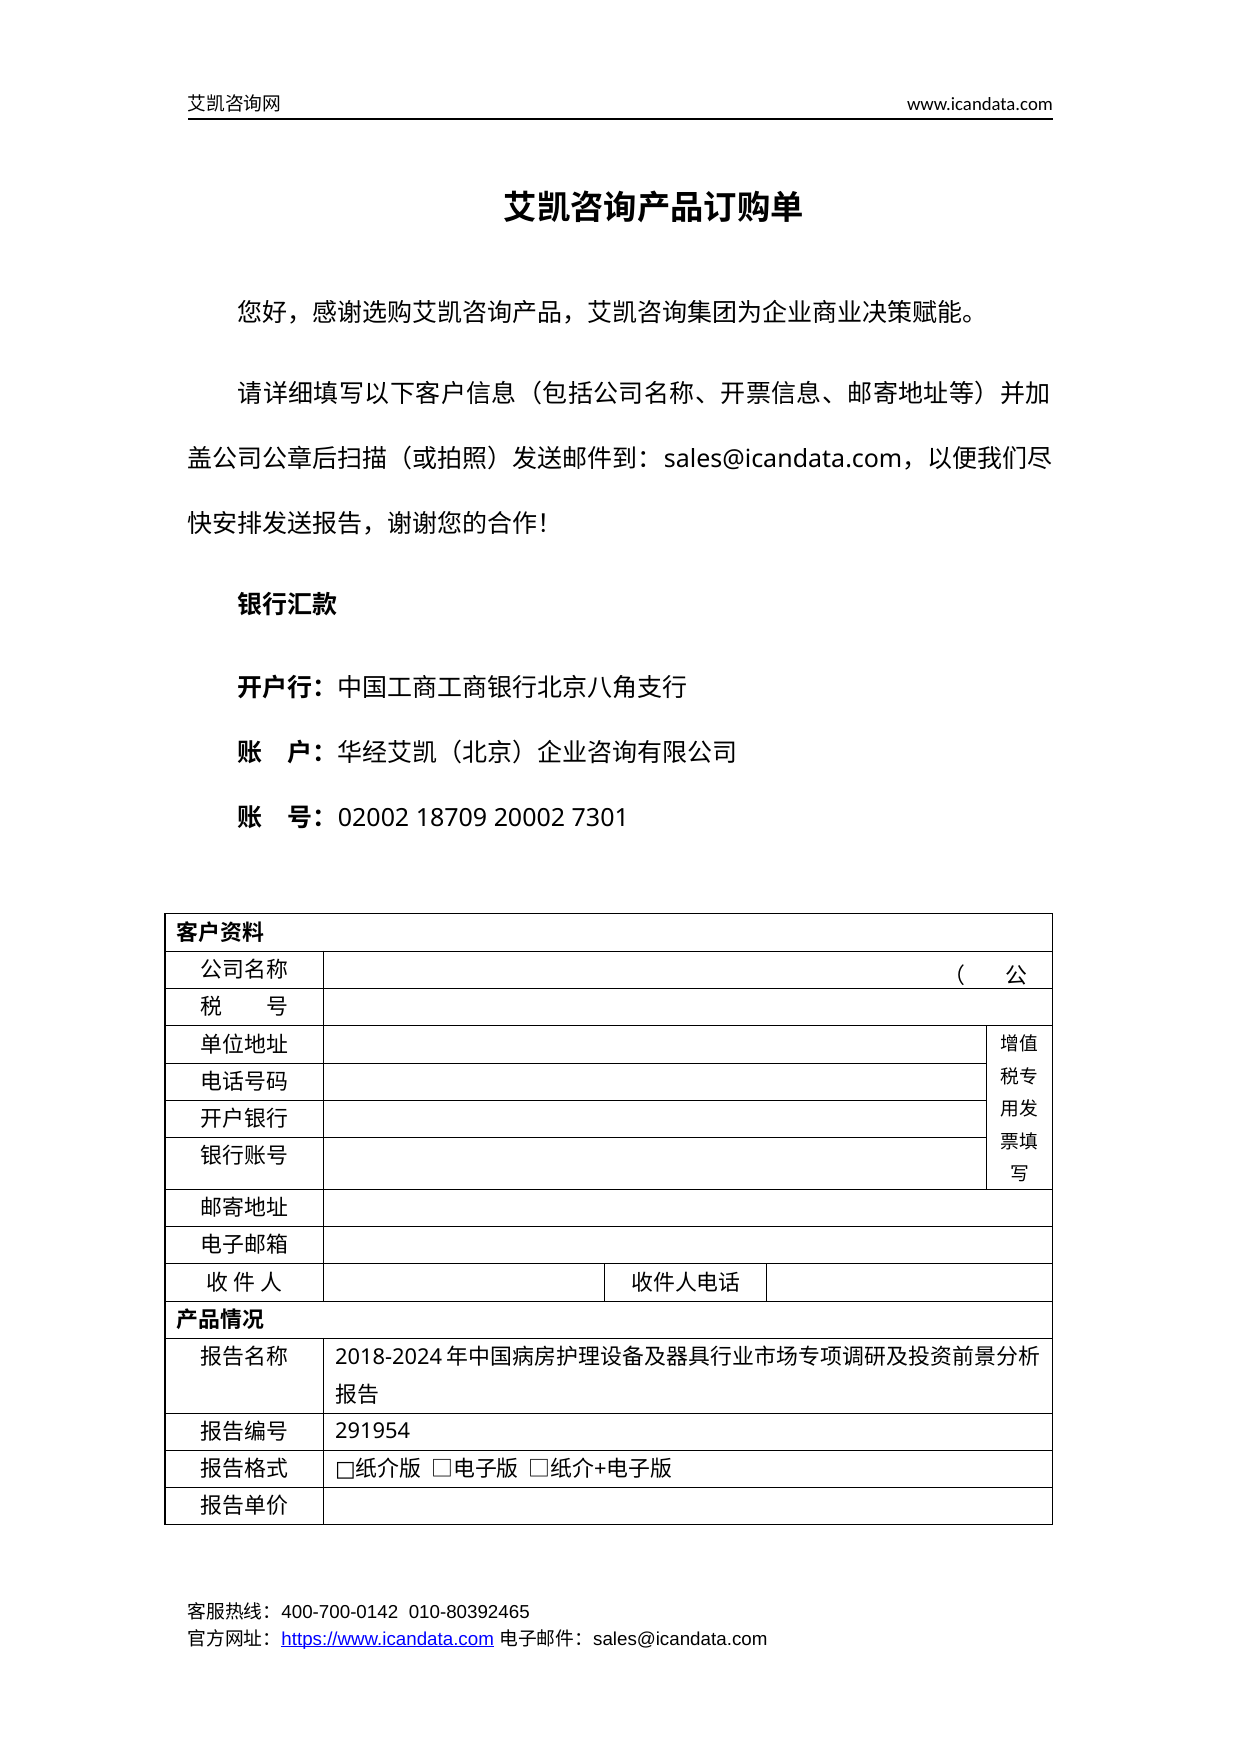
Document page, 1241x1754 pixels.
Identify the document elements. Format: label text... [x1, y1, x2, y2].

text 请详细填写以下客户信息（包括公司名称、开票信息、邮寄地址等）并加盖公司公章后扫描（或拍照）发送邮件到：sales@icandata.com，以便我们尽快安排发送报告，谢谢您的合作！ [187, 359, 1053, 554]
table_cell [324, 1264, 604, 1301]
table_cell [324, 1138, 986, 1189]
table_cell 报告名称 [166, 1339, 323, 1412]
table_cell 报告格式 [166, 1451, 323, 1487]
table_cell [324, 952, 1052, 988]
table_cell 单位地址 [166, 1026, 323, 1062]
text 开户行：中国工商工商银行北京八角支行 [187, 653, 1053, 718]
table_cell [324, 989, 1052, 1025]
table_cell 公司名称 [166, 952, 323, 988]
table_cell [324, 1026, 986, 1062]
table_cell [324, 1190, 1052, 1226]
table_cell 收 件 人 [166, 1264, 323, 1301]
text 账 户：华经艾凯（北京）企业咨询有限公司 [187, 718, 1053, 783]
text 银行汇款 [187, 570, 1053, 635]
table_header 客户资料 [166, 914, 1052, 951]
table_cell □纸介版 □电子版 □纸介+电子版 [324, 1451, 1052, 1487]
table_cell 电话号码 [166, 1064, 323, 1100]
table_cell [324, 1227, 1052, 1263]
table_cell 收件人电话 [605, 1264, 766, 1301]
table_cell 银行账号 [166, 1138, 323, 1189]
table_cell 291954 [324, 1414, 1052, 1450]
table_cell 产品情况 [166, 1302, 1052, 1338]
text 您好，感谢选购艾凯咨询产品，艾凯咨询集团为企业商业决策赋能。 [187, 278, 1053, 343]
table_cell 2018-2024年中国病房护理设备及器具行业市场专项调研及投资前景分析报告 [324, 1339, 1052, 1412]
table_cell 增值税专用发票填写 [987, 1026, 1052, 1189]
table_cell 开户银行 [166, 1101, 323, 1137]
table_cell 报告单价 [166, 1488, 323, 1524]
table_cell [324, 1101, 986, 1137]
text 艾凯咨询产品订购单 [187, 172, 1053, 237]
table_cell 报告编号 [166, 1414, 323, 1450]
table_cell [324, 1488, 1052, 1524]
table_cell [767, 1264, 1052, 1301]
text 账 号：02002 18709 20002 7301 [187, 783, 1053, 848]
table_cell 电子邮箱 [166, 1227, 323, 1263]
table_cell [324, 1064, 986, 1100]
table_cell 邮寄地址 [166, 1190, 323, 1226]
table_cell 税 号 [166, 989, 323, 1025]
